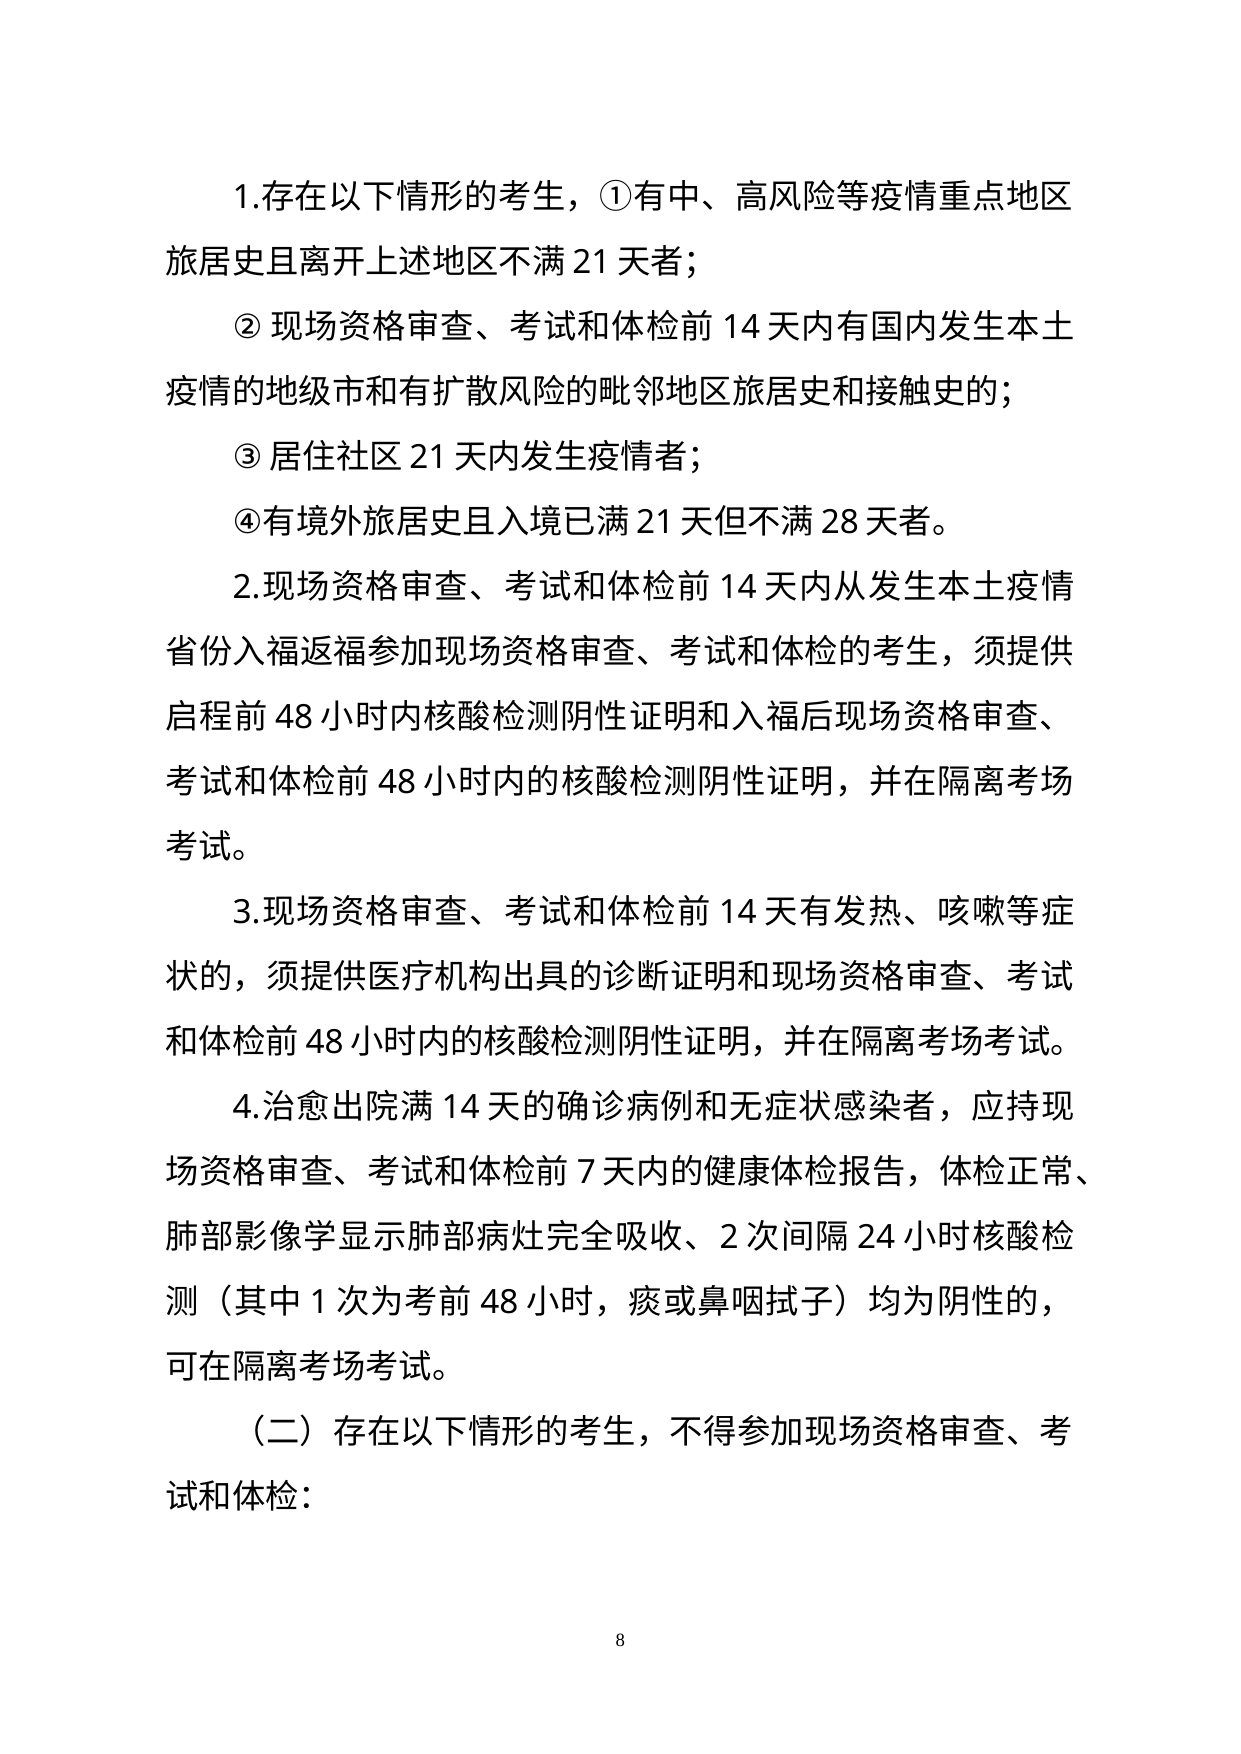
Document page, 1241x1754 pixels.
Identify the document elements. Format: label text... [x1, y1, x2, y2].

text 1.存在以下情形的考生，①有中、高风险等疫情重点地区旅居史且离开上述地区不满21天者； [165, 162, 1075, 292]
text 4.治愈出院满14天的确诊病例和无症状感染者，应持现场资格审查、考试和体检前7天内的健康体检报告，体检正常、肺部影像学显示肺部病灶完全吸收、2次间隔24小时核酸检测（其中1次为考前48小时，痰或鼻咽拭子）均为阴性的，可在隔离考场考试。 [165, 1072, 1075, 1397]
text 3.现场资格审查、考试和体检前14天有发热、咳嗽等症状的，须提供医疗机构出具的诊断证明和现场资格审查、考试和体检前48小时内的核酸检测阴性证明，并在隔离考场考试。 [165, 877, 1075, 1072]
text ②现场资格审查、考试和体检前14天内有国内发生本土疫情的地级市和有扩散风险的毗邻地区旅居史和接触史的； [165, 292, 1075, 422]
text （二）存在以下情形的考生，不得参加现场资格审查、考试和体检： [165, 1397, 1075, 1527]
text ③居住社区21天内发生疫情者； [165, 422, 1075, 487]
text ④有境外旅居史且入境已满21天但不满28天者。 [165, 487, 1075, 552]
text 2.现场资格审查、考试和体检前14天内从发生本土疫情省份入福返福参加现场资格审查、考试和体检的考生，须提供启程前48小时内核酸检测阴性证明和入福后现场资格审查、考试和体检前48小时内的核酸检测阴性证明，并在隔离考场考试。 [165, 552, 1075, 877]
